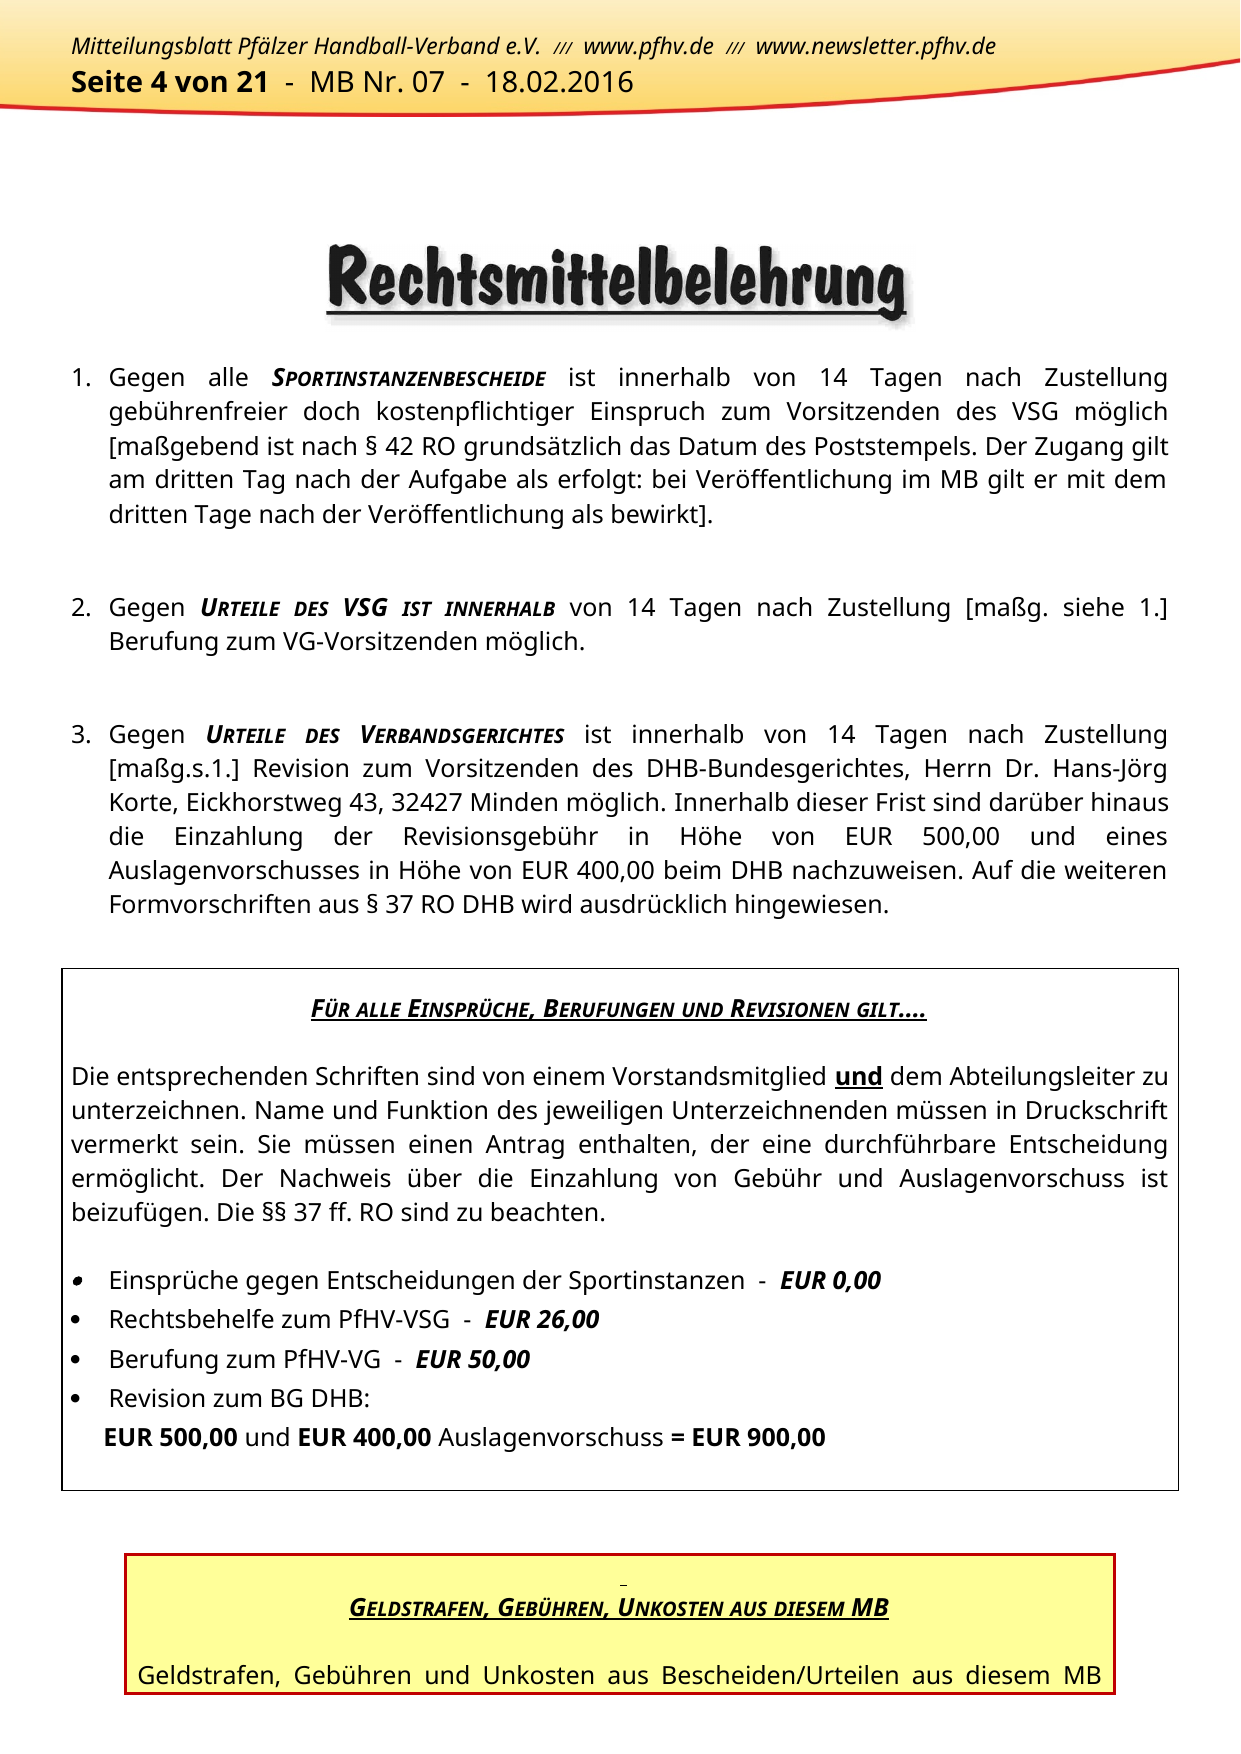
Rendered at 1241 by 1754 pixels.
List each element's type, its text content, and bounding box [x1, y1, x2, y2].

list Revision zum BG DHB: [63, 1377, 1178, 1414]
picture [324, 244, 916, 332]
list Rechtsbehelfe zum PfHV-VSG - EUR 26,00 [63, 1299, 1178, 1336]
list Gegen alle Sportinstanzenbescheide ist innerhalb von 14 Tagen nach Zustellung gebührenfreier doch kostenpflichtiger Einspruch zum Vorsitzenden des VSG möglich [maßgebend ist nach § 42 RO grundsätzlich das Datum des Poststempels. Der Zugang gilt am dritten Tag nach der Aufgabe als erfolgt: bei Veröffentlichung im MB gilt er mit dem dritten Tage nach der Veröffentlichung als bewirkt]. [71, 360, 1169, 530]
list Berufung zum PfHV-VG - EUR 50,00 [63, 1338, 1178, 1375]
list Einsprüche gegen Entscheidungen der Sportinstanzen - EUR 0,00 [71, 1263, 1169, 1297]
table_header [127, 1556, 1113, 1692]
text Für alle Einsprüche, Berufungen und Revisionen gilt.... [71, 991, 1169, 1024]
list Gegen Urteile des VSG ist innerhalb von 14 Tagen nach Zustellung [maßg. siehe 1.] Berufung zum VG-Vorsitzenden möglich. [71, 589, 1169, 657]
text EUR 500,00 und EUR 400,00 Auslagenvorschuss = EUR 900,00 [63, 1417, 1178, 1454]
picture [0, 0, 1241, 117]
text Die entsprechenden Schriften sind von einem Vorstandsmitglied und dem Abteilungsleiter zu unterzeichnen. Name und Funktion des jeweiligen Unterzeichnenden müssen in Druckschrift vermerkt sein. Sie müssen einen Antrag enthalten, der eine durchführbare Entscheidung ermöglicht. Der Nachweis über die Einzahlung von Gebühr und Auslagenvorschuss ist beizufügen. Die §§ 37 ff. RO sind zu beachten. [71, 1059, 1169, 1229]
list Gegen Urteile des Verbandsgerichtes ist innerhalb von 14 Tagen nach Zustellung [maßg.s.1.] Revision zum Vorsitzenden des DHB-Bundesgerichtes, Herrn Dr. Hans-Jörg Korte, Eickhorstweg 43, 32427 Minden möglich. Innerhalb dieser Frist sind darüber hinaus die Einzahlung der Revisionsgebühr in Höhe von EUR 500,00 und eines Auslagenvorschusses in Höhe von EUR 400,00 beim DHB nachzuweisen. Auf die weiteren Formvorschriften aus § 37 RO DHB wird ausdrücklich hingewiesen. [71, 717, 1169, 921]
